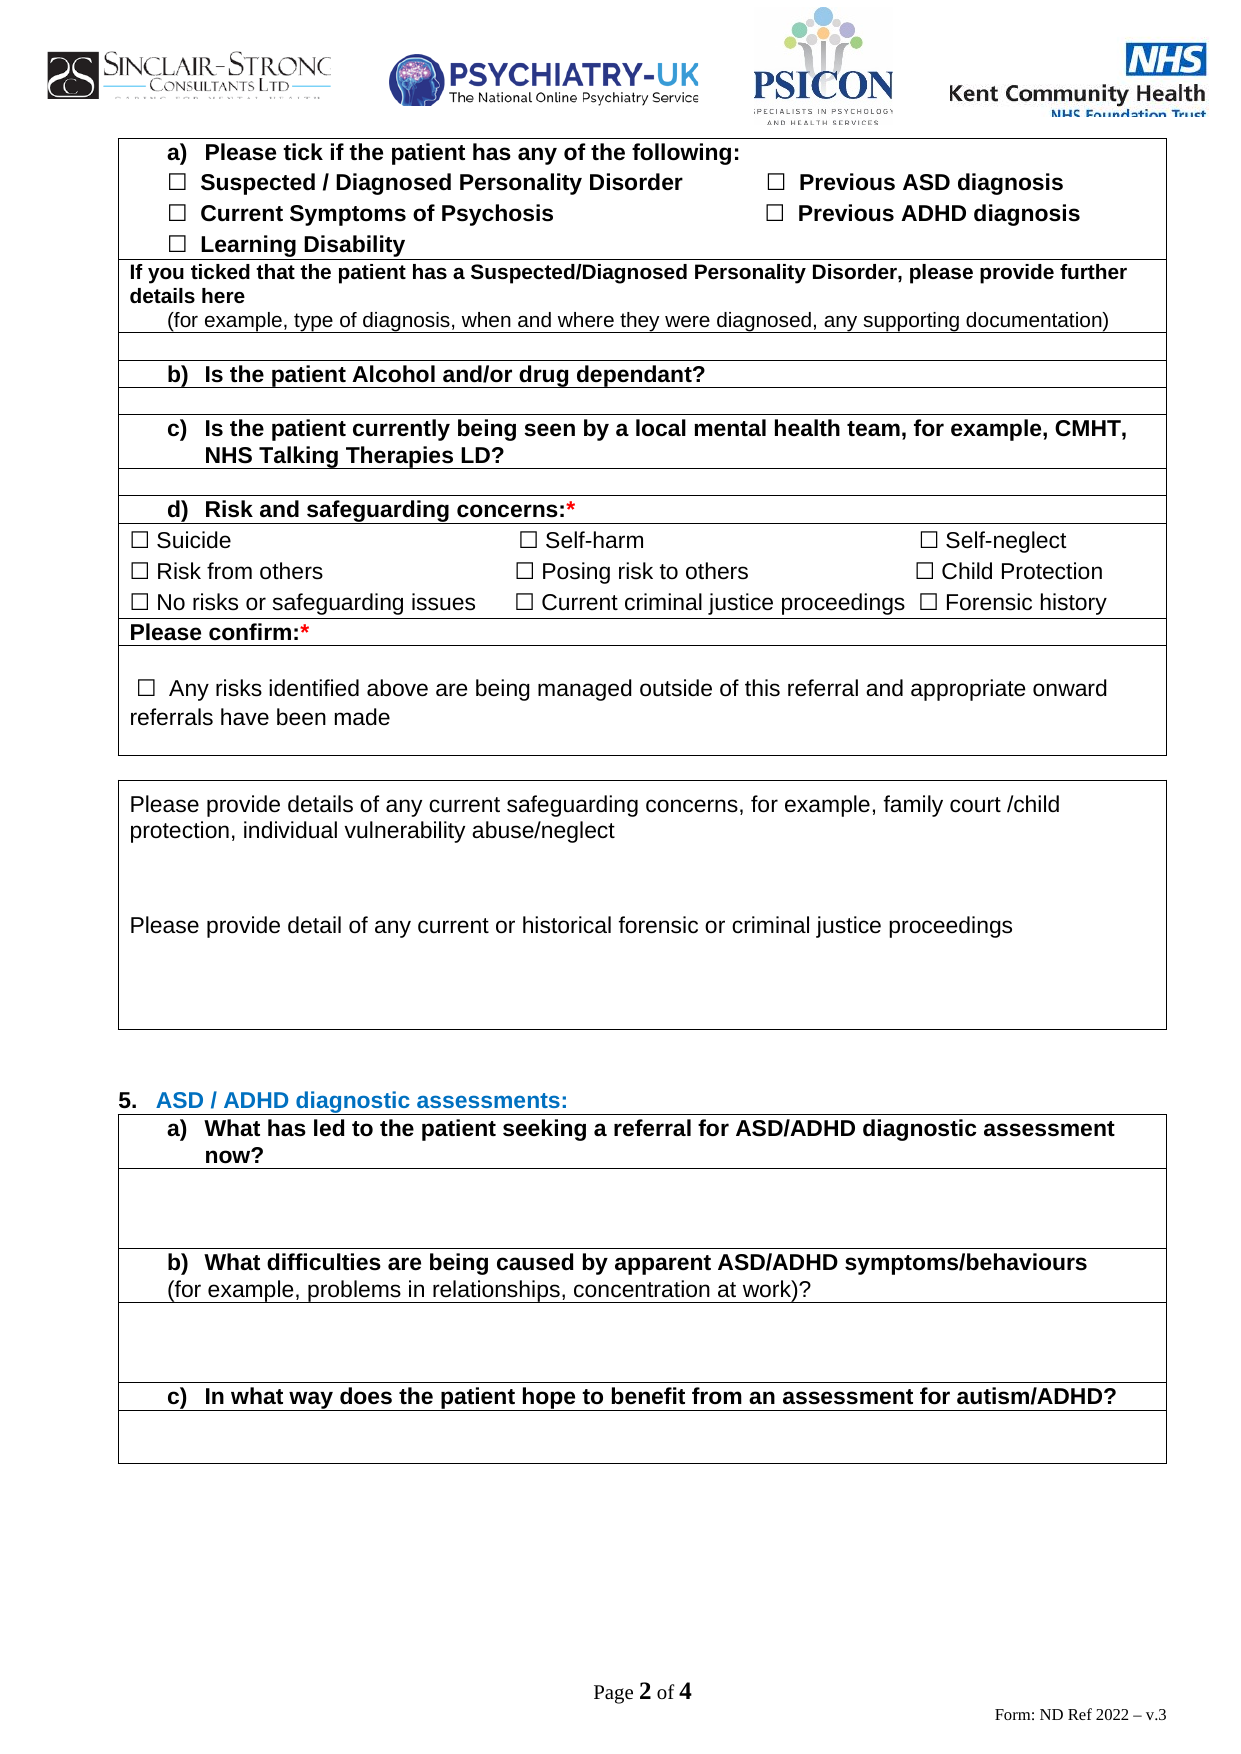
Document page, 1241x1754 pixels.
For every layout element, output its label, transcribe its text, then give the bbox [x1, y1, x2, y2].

list ASD / ADHD diagnostic assessments: [118, 1081, 1167, 1114]
table_cell Risk and safeguarding concerns:* [119, 496, 1166, 523]
table_cell [119, 1169, 1166, 1248]
table_cell [119, 469, 1166, 495]
table_cell If you ticked that the patient has a Suspected/Diagnosed Personality Disorder, please provide further details here (for example, type of diagnosis, when and where they were diagnosed, any supporting documentation) [119, 260, 1166, 332]
picture [752, 7, 893, 123]
picture [46, 51, 331, 99]
table_cell Is the patient Alcohol and/or drug dependant? [119, 361, 1166, 387]
table_cell Is the patient currently being seen by a local mental health team, for example, CMHT, NHS Talking Therapies LD? [119, 415, 1166, 468]
table_cell Any risks identified above are being managed outside of this referral and appropriate onward referrals have been made [119, 646, 1166, 754]
table_cell Suicide Self-harm Self-neglect Risk from others Posing risk to others Child Protection No risks or safeguarding issues Current criminal justice proceedings Forensic history [119, 524, 1166, 618]
table_cell What difficulties are being caused by apparent ASD/ADHD symptoms/behaviours (for example, problems in relationships, concentration at work)? [119, 1249, 1166, 1302]
table_cell [119, 388, 1166, 414]
table_cell [119, 333, 1166, 359]
table_cell [119, 1411, 1166, 1463]
table_cell [119, 1303, 1166, 1382]
table_header What has led to the patient seeking a referral for ASD/ADHD diagnostic assessment now? [119, 1115, 1166, 1168]
picture [389, 53, 699, 106]
table_header Please provide details of any current safeguarding concerns, for example, family court /child protection, individual vulnerability abuse/neglect Please provide detail of any current or historical forensic or criminal justice proceedings [119, 781, 1166, 1029]
table_cell Please confirm:* [119, 619, 1166, 645]
table_cell In what way does the patient hope to benefit from an assessment for autism/ADHD? [119, 1383, 1166, 1409]
table_header Please tick if the patient has any of the following: Suspected / Diagnosed Personality Disorder Previous ASD diagnosis Current Symptoms of Psychosis Previous ADHD diagnosis Learning Disability [119, 139, 1166, 259]
